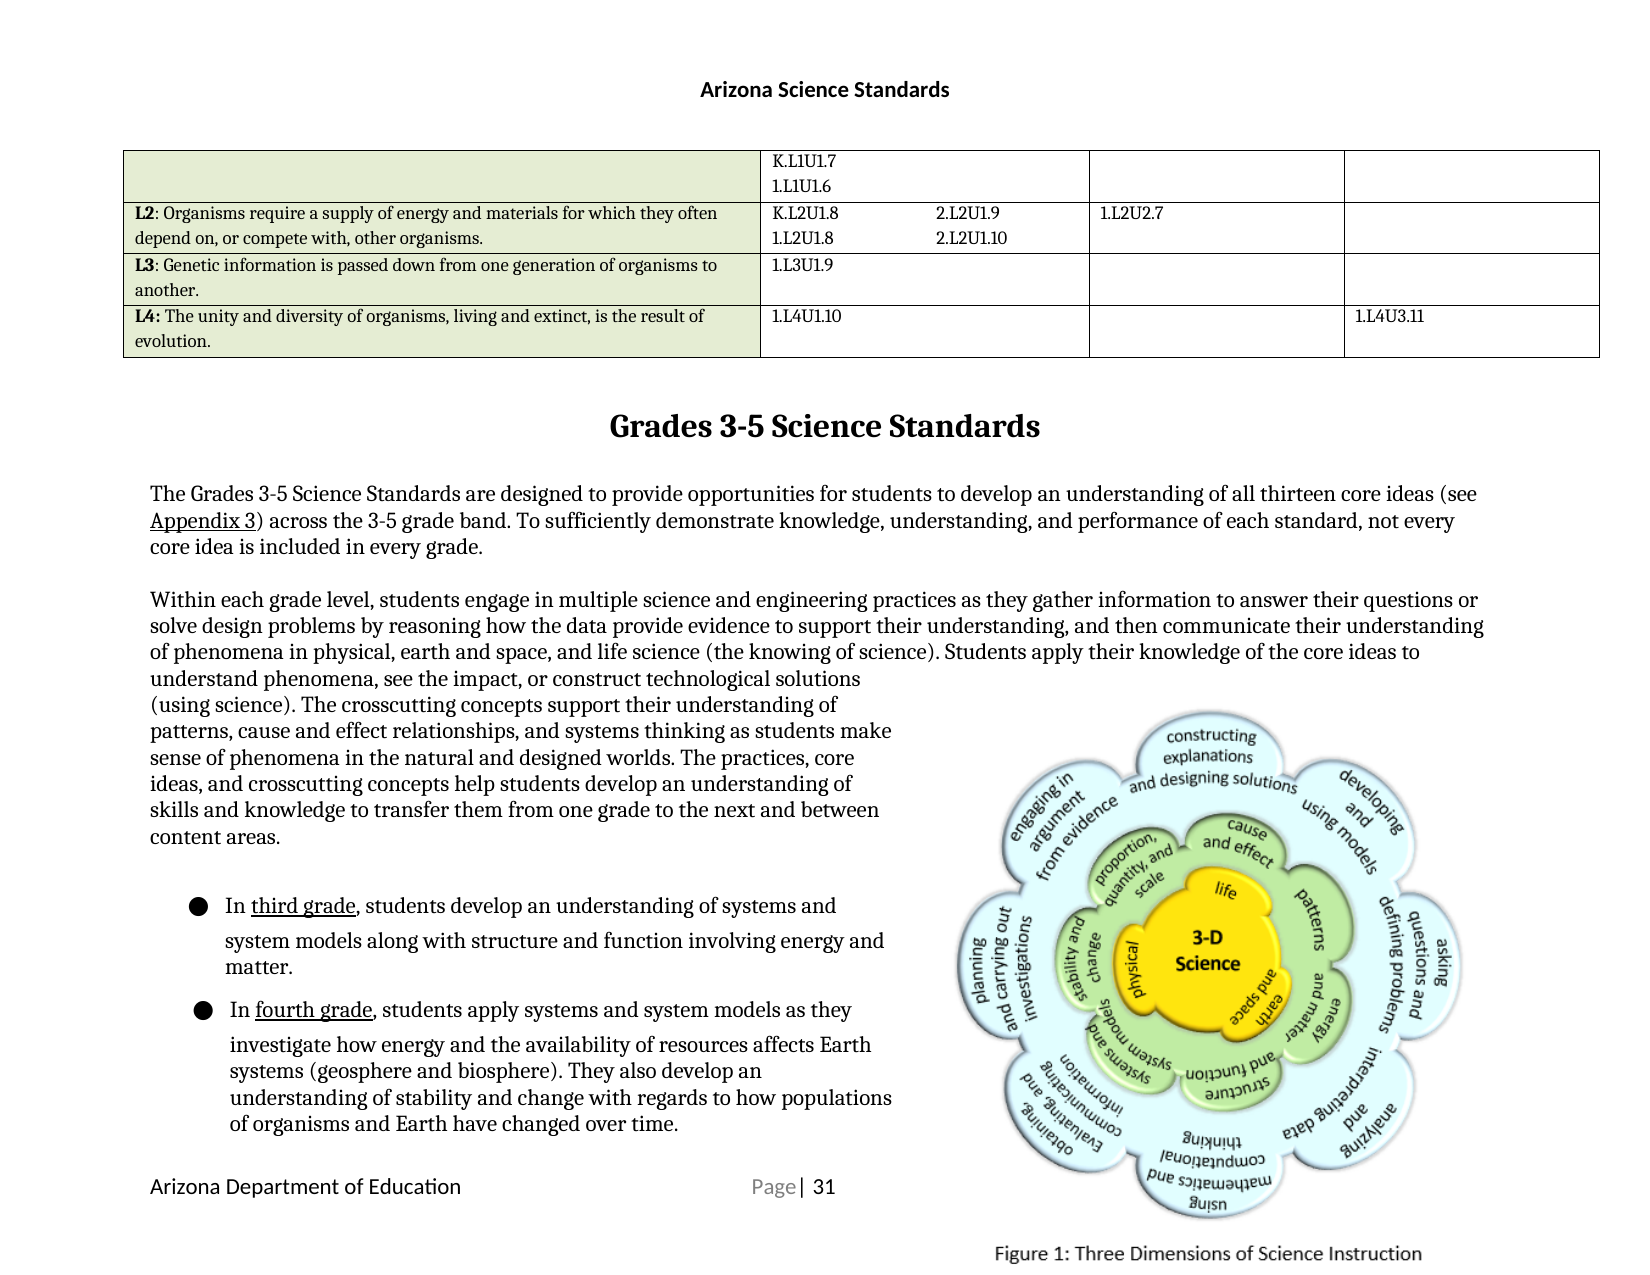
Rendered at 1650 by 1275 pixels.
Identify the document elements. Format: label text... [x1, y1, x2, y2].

table_cell [1345, 254, 1599, 305]
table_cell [761, 151, 1089, 202]
table_cell L2: Organisms require a supply of energy and materials for which they often depend on, or compete with, other organisms. [124, 203, 760, 253]
list In third grade, students develop an understanding of systems and system models along with structure and function involving energy and matter. [187, 876, 912, 980]
table_cell [1090, 151, 1344, 202]
text The Grades 3-5 Science Standards are designed to provide opportunities for students to develop an understanding of all thirteen core ideas (see Appendix 3) across the 3-5 grade band. To sufficiently demonstrate knowledge, understanding, and performance of each standard, not every core idea is included in every grade. [150, 481, 1500, 560]
picture [912, 669, 1510, 1273]
text Within each grade level, students engage in multiple science and engineering practices as they gather information to answer their questions or solve design problems by reasoning how the data provide evidence to support their understanding, and then communicate their understanding of phenomena in physical, earth and space, and life science (the knowing of science). Students apply their knowledge of the core ideas to understand phenomena, see the impact, or construct technological solutions (using science). The crosscutting concepts support their understanding of patterns, cause and effect relationships, and systems thinking as students make sense of phenomena in the natural and designed worlds. The practices, core ideas, and crosscutting concepts help students develop an understanding of skills and knowledge to transfer them from one grade to the next and between content areas. [150, 586, 1500, 850]
table_cell [1345, 151, 1599, 202]
table_cell 1.L4U1.10 [761, 306, 1089, 357]
list In fourth grade, students apply systems and system models as they investigate how energy and the availability of resources affects Earth systems (geosphere and biosphere). They also develop an understanding of stability and change with regards to how populations of organisms and Earth have changed over time. [192, 980, 912, 1137]
table_cell K.L2U1.8 1.L2U1.8 [761, 203, 925, 253]
table_cell [1345, 203, 1599, 253]
table_cell L4: The unity and diversity of organisms, living and extinct, is the result of evolution. [124, 306, 760, 357]
table_cell 1.L4U3.11 [1345, 306, 1599, 357]
table_cell [1090, 254, 1344, 305]
table_cell [1090, 306, 1344, 357]
table_cell 1.L3U1.9 [761, 254, 1089, 305]
table_cell 2.L2U1.9 2.L2U1.10 [925, 203, 1089, 253]
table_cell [124, 151, 760, 202]
table_cell 1.L2U2.7 [1090, 203, 1344, 253]
subtitle Grades 3-5 Science Standards [150, 408, 1500, 446]
table_cell L3: Genetic information is passed down from one generation of organisms to another. [124, 254, 760, 305]
